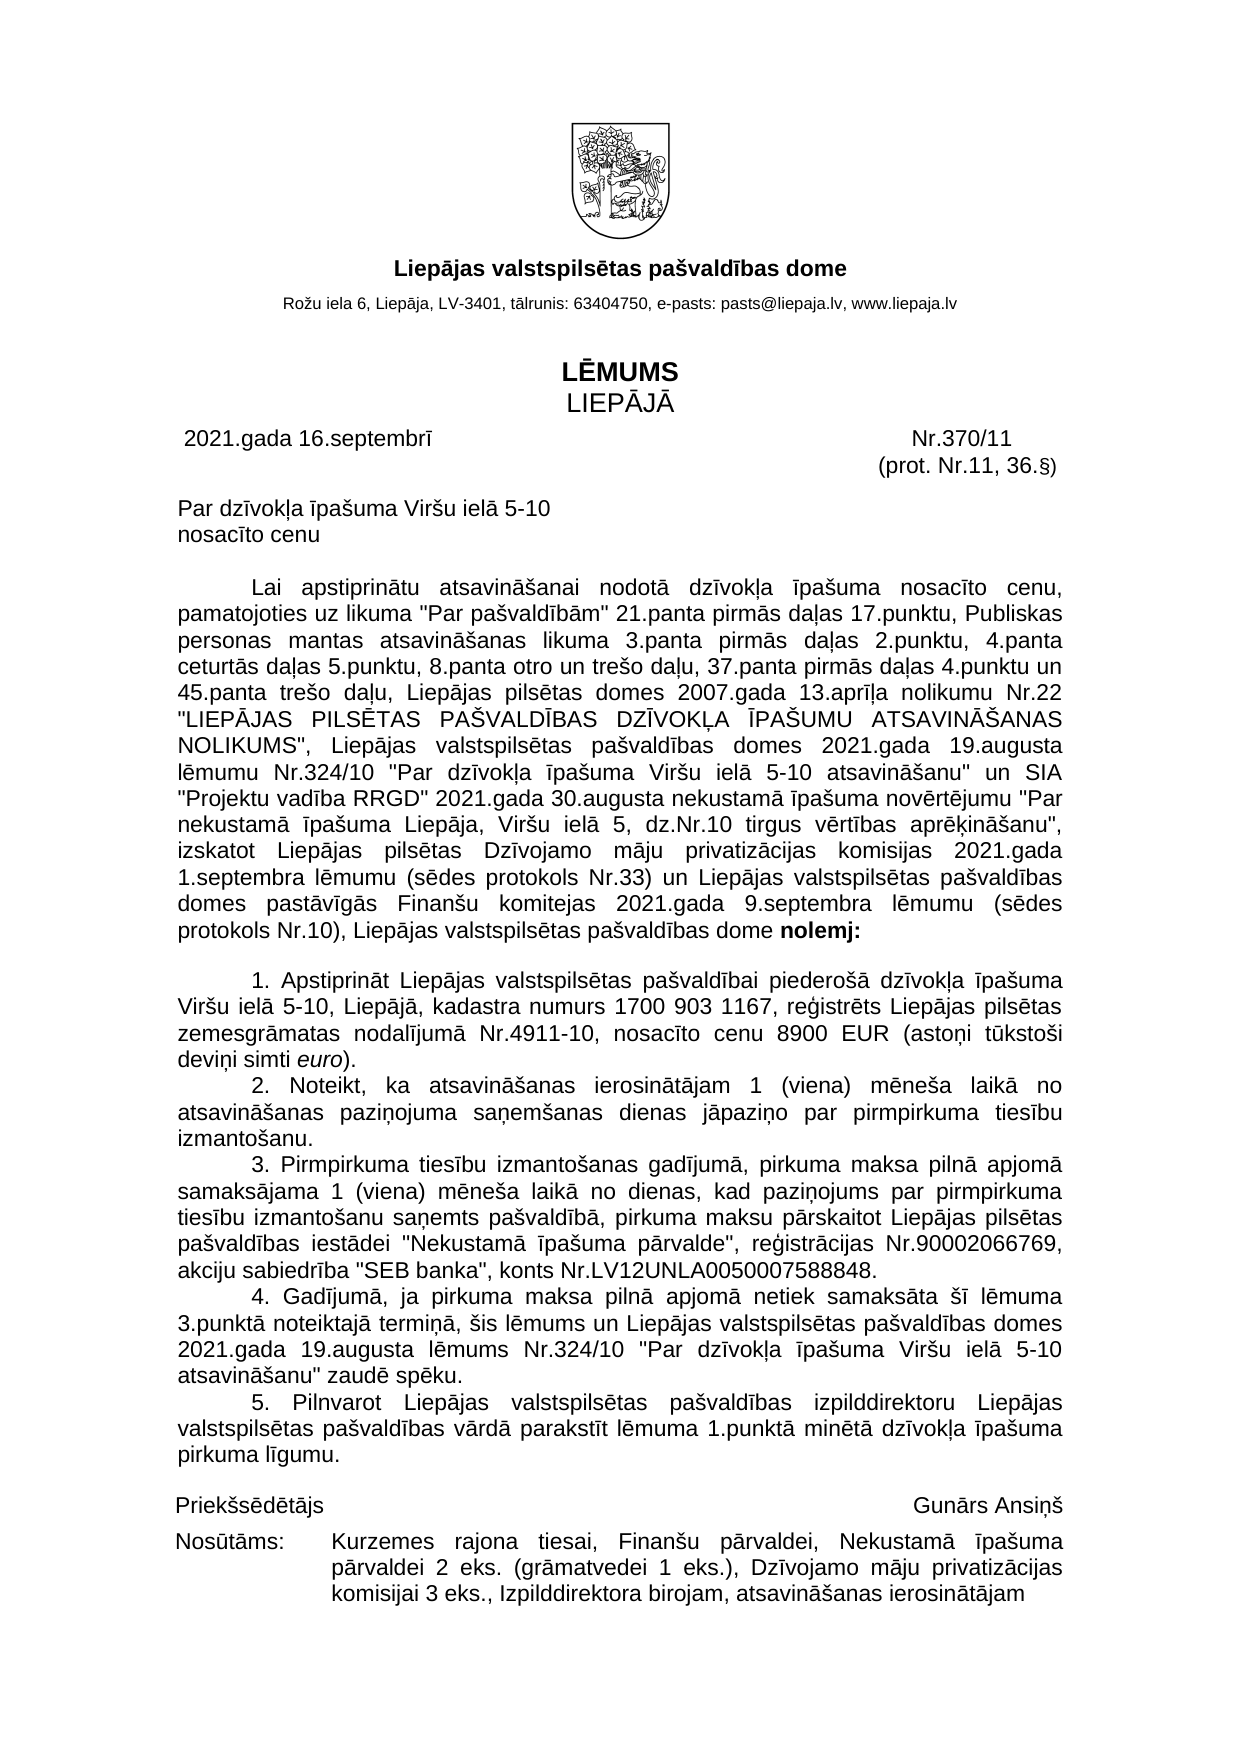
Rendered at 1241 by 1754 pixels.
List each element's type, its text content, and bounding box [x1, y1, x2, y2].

text 1. Apstiprināt Liepājas valstspilsētas pašvaldībai piederošā dzīvokļa īpašuma Viršu ielā 5-10, Liepājā, kadastra numurs 1700 903 1167, reģistrēts Liepājas pilsētas zemesgrāmatas nodalījumā Nr.4911-10, nosacīto cenu 8900 EUR (astoņi tūkstoši deviņi simti euro). [177, 967, 1063, 1072]
table_header Gunārs Ansiņš [765, 1492, 1069, 1528]
table_cell Nosūtāms: [169, 1528, 325, 1607]
table_header Nr.370/11 (prot. Nr.11, 36.§) [676, 425, 1063, 478]
text 2. Noteikt, ka atsavināšanas ierosinātājam 1 (viena) mēneša laikā no atsavināšanas paziņojuma saņemšanas dienas jāpaziņo par pirmpirkuma tiesību izmantošanu. [177, 1072, 1063, 1151]
text 5. Pilnvarot Liepājas valstspilsētas pašvaldības izpilddirektoru Liepājas valstspilsētas pašvaldības vārdā parakstīt lēmuma 1.punktā minētā dzīvokļa īpašuma pirkuma līgumu. [177, 1388, 1063, 1468]
text 4. Gadījumā, ja pirkuma maksa pilnā apjomā netiek samaksāta šī lēmuma 3.punktā noteiktajā termiņā, šis lēmums un Liepājas valstspilsētas pašvaldības domes 2021.gada 19.augusta lēmums Nr.324/10 "Par dzīvokļa īpašuma Viršu ielā 5-10 atsavināšanu" zaudē spēku. [177, 1283, 1063, 1388]
text Lai apstiprinātu atsavināšanai nodotā dzīvokļa īpašuma nosacīto cenu, pamatojoties uz likuma "Par pašvaldībām" 21.panta pirmās daļas 17.punktu, Publiskas personas mantas atsavināšanas likuma 3.panta pirmās daļas 2.punktu, 4.panta ceturtās daļas 5.punktu, 8.panta otro un trešo daļu, 37.panta pirmās daļas 4.punktu un 45.panta trešo daļu, Liepājas pilsētas domes 2007.gada 13.aprīļa nolikumu Nr.22 "LIEPĀJAS PILSĒTAS PAŠVALDĪBAS DZĪVOKĻA ĪPAŠUMU ATSAVINĀŠANAS NOLIKUMS", Liepājas valstspilsētas pašvaldības domes 2021.gada 19.augusta lēmumu Nr.324/10 "Par dzīvokļa īpašuma Viršu ielā 5-10 atsavināšanu" un SIA "Projektu vadība RRGD" 2021.gada 30.augusta nekustamā īpašuma novērtējumu "Par nekustamā īpašuma Liepāja, Viršu ielā 5, dz.Nr.10 tirgus vērtības aprēķināšanu", izskatot Liepājas pilsētas Dzīvojamo māju privatizācijas komisijas 2021.gada 1.septembra lēmumu (sēdes protokols Nr.33) un Liepājas valstspilsētas pašvaldības domes pastāvīgās Finanšu komitejas 2021.gada 9.septembra lēmumu (sēdes protokols Nr.10), Liepājas valstspilsētas pašvaldības dome nolemj: [177, 574, 1063, 943]
text nosacīto cenu [177, 521, 1063, 548]
text Par dzīvokļa īpašuma Viršu ielā 5-10 [177, 495, 1063, 521]
text LĒMUMS [177, 356, 1063, 387]
table_header Priekšsēdētājs [169, 1492, 765, 1528]
table_cell Kurzemes rajona tiesai, Finanšu pārvaldei, Nekustamā īpašuma pārvaldei 2 eks. (grāmatvedei 1 eks.), Dzīvojamo māju privatizācijas komisijai 3 eks., Izpilddirektora birojam, atsavināšanas ierosinātājam [325, 1528, 1069, 1607]
text LIEPĀJĀ [177, 387, 1063, 418]
text 3. Pirmpirkuma tiesību izmantošanas gadījumā, pirkuma maksa pilnā apjomā samaksājama 1 (viena) mēneša laikā no dienas, kad paziņojums par pirmpirkuma tiesību izmantošanu saņemts pašvaldībā, pirkuma maksu pārskaitot Liepājas pilsētas pašvaldības iestādei "Nekustamā īpašuma pārvalde", reģistrācijas Nr.90002066769, akciju sabiedrība "SEB banka", konts Nr.LV12UNLA0050007588848. [177, 1151, 1063, 1283]
picture [565, 118, 675, 242]
table_header 2021.gada 16.septembrī [177, 425, 676, 478]
